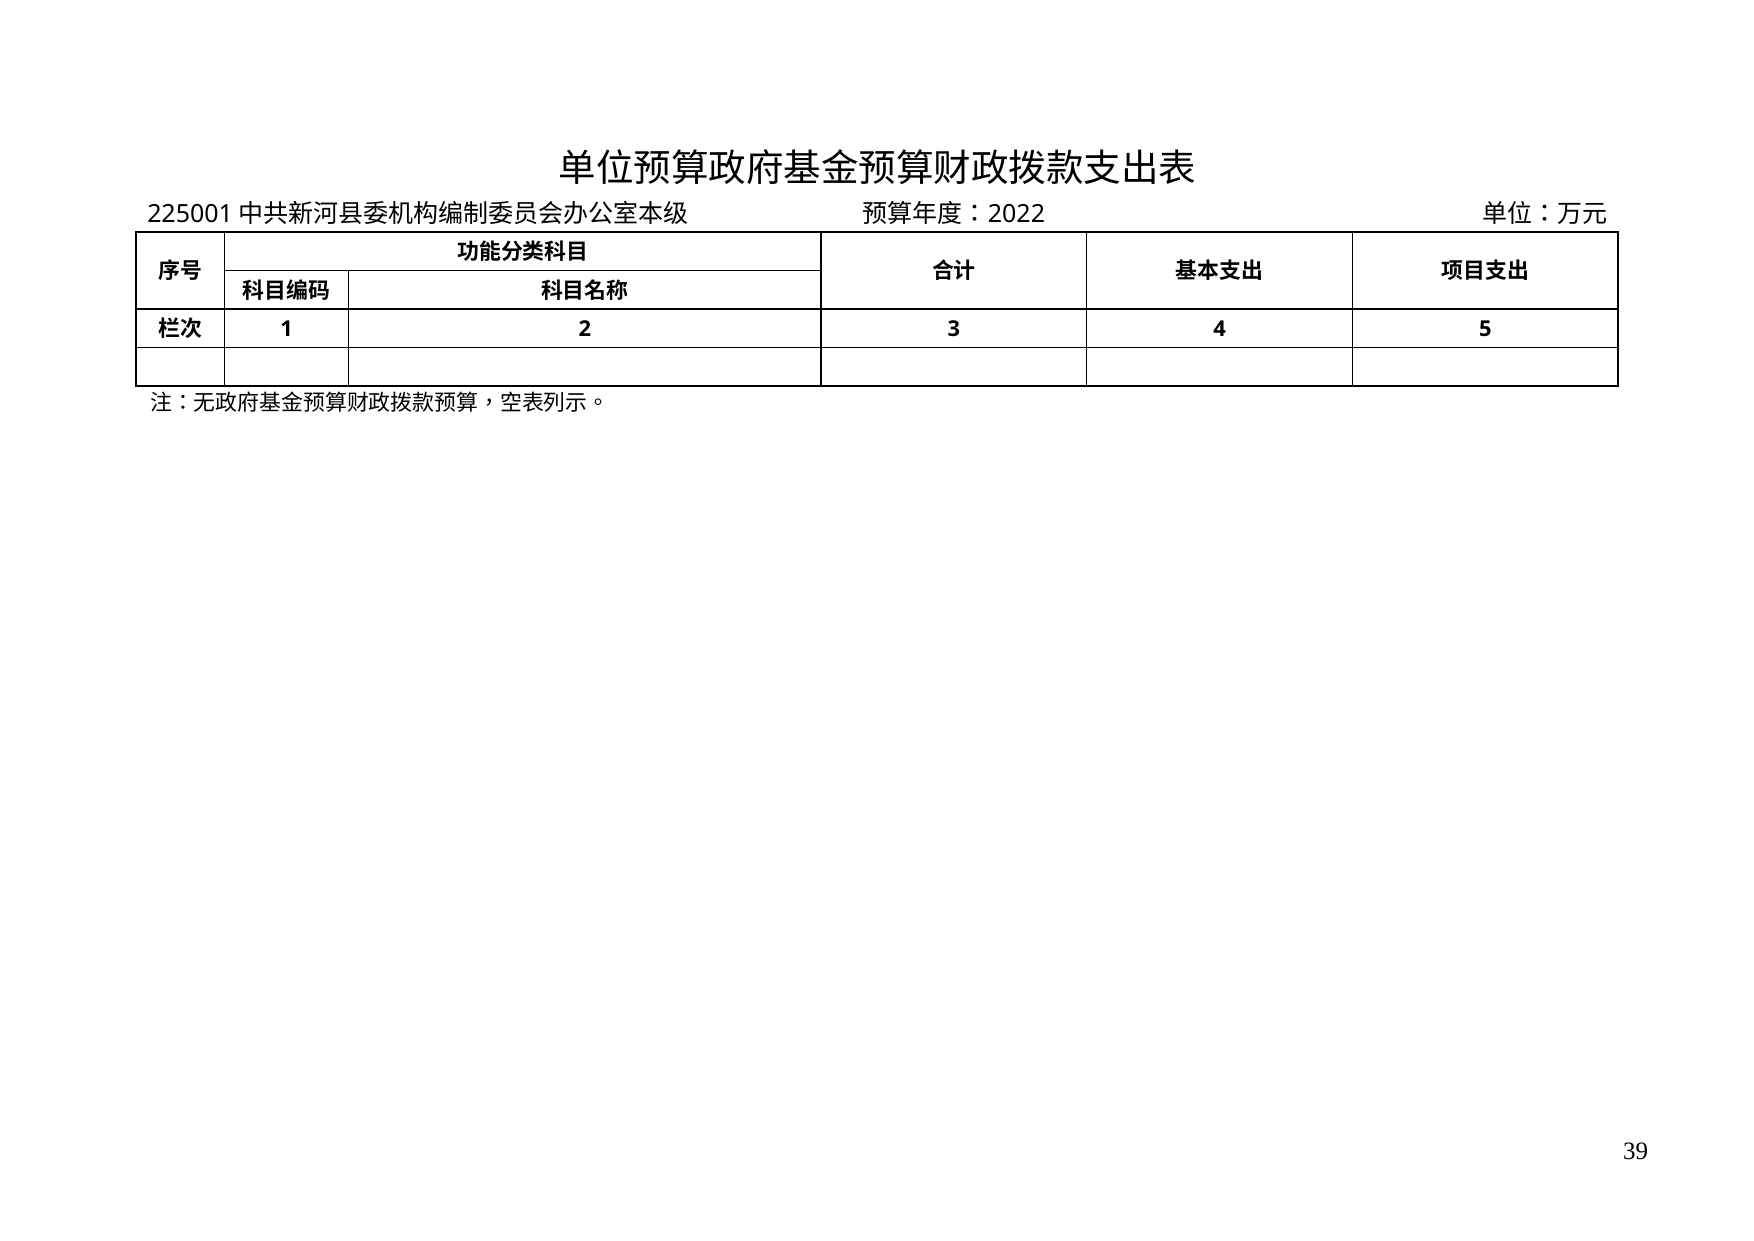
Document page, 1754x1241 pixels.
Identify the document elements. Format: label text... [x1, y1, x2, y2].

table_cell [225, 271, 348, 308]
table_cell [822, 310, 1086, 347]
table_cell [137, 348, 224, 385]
text 注：无政府基金预算财政拨款预算，空表列示。 [106, 387, 1648, 416]
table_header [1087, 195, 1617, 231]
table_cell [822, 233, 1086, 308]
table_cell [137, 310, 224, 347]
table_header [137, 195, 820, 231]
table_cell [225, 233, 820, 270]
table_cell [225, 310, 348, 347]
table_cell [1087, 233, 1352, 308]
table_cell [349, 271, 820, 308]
text 单位预算政府基金预算财政拨款支出表 [106, 142, 1648, 193]
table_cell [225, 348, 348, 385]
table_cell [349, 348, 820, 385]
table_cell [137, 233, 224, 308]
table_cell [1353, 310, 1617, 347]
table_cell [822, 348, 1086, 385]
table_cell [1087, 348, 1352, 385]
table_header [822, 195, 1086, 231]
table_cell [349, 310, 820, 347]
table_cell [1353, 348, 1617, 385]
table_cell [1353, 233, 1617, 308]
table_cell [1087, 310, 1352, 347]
